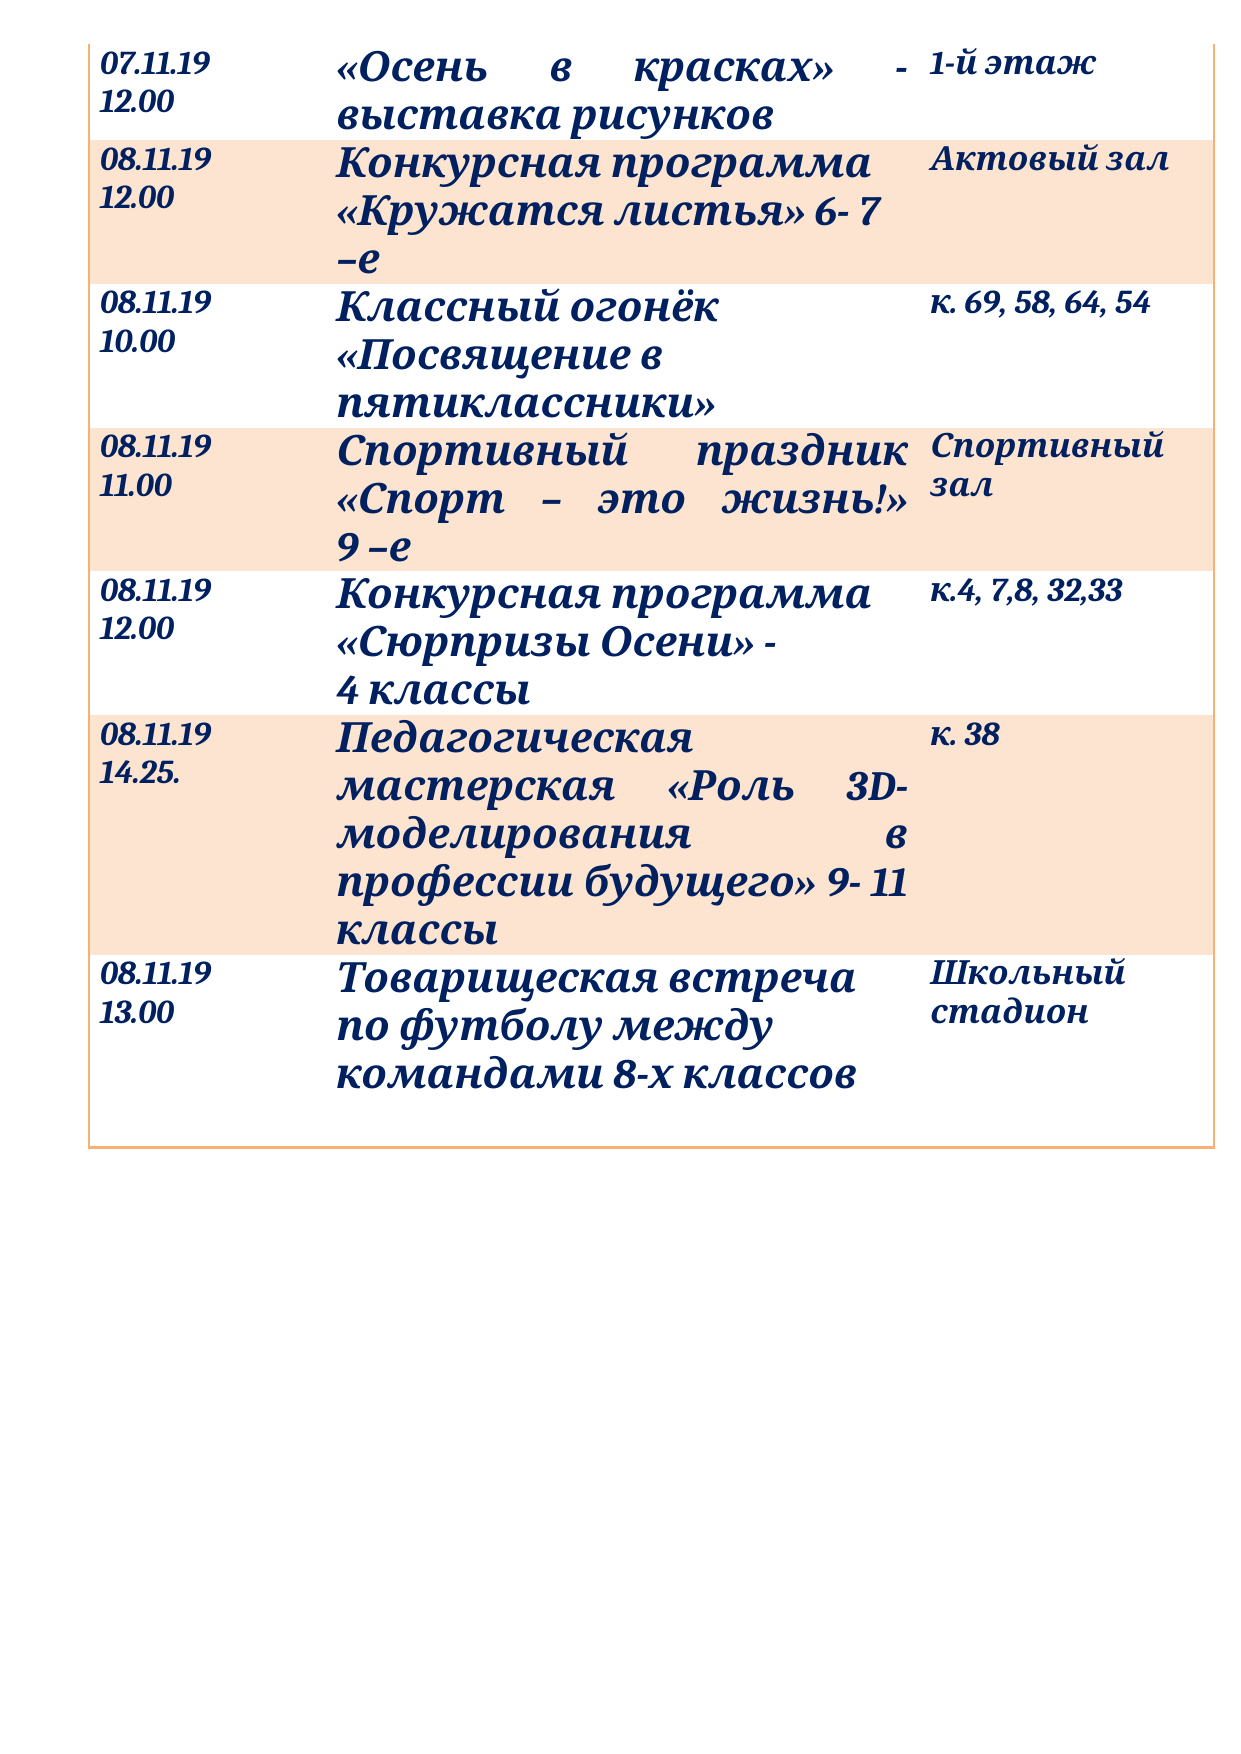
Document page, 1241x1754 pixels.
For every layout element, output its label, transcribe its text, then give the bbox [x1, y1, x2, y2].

table_cell 08.11.19 13.00 [90, 955, 325, 1146]
table_cell Спортивный праздник «Спорт – это жизнь!» 9 –е [325, 428, 919, 571]
table_cell к. 69, 58, 64, 54 [919, 284, 1213, 428]
table_cell 08.11.19 12.00 [90, 571, 325, 715]
table_cell 08.11.19 12.00 [90, 140, 325, 284]
table_cell Товарищеская встреча по футболу между командами 8-х классов [325, 955, 919, 1146]
table_cell 08.11.19 11.00 [90, 428, 325, 571]
table_cell Классный огонёк «Посвящение в пятиклассники» [325, 284, 919, 428]
table_cell к. 38 [919, 715, 1213, 955]
table_cell Школьный стадион [919, 955, 1213, 1146]
table_cell 08.11.19 14.25. [90, 715, 325, 955]
table_cell 07.11.19 12.00 [90, 44, 325, 140]
table_cell Конкурсная программа «Кружатся листья» 6- 7 –е [325, 140, 919, 284]
table_cell 08.11.19 10.00 [90, 284, 325, 428]
table_cell Педагогическая мастерская «Роль 3D- моделирования в профессии будущего» 9- 11 классы [325, 715, 919, 955]
table_cell Конкурсная программа «Сюрпризы Осени» - 4 классы [325, 571, 919, 715]
table_cell Спортивный зал [919, 428, 1213, 571]
table_cell 1-й этаж [919, 44, 1213, 140]
table_cell Актовый зал [919, 140, 1213, 284]
table_cell «Осень в красках» - выставка рисунков [325, 44, 919, 140]
table_cell к.4, 7,8, 32,33 [919, 571, 1213, 715]
